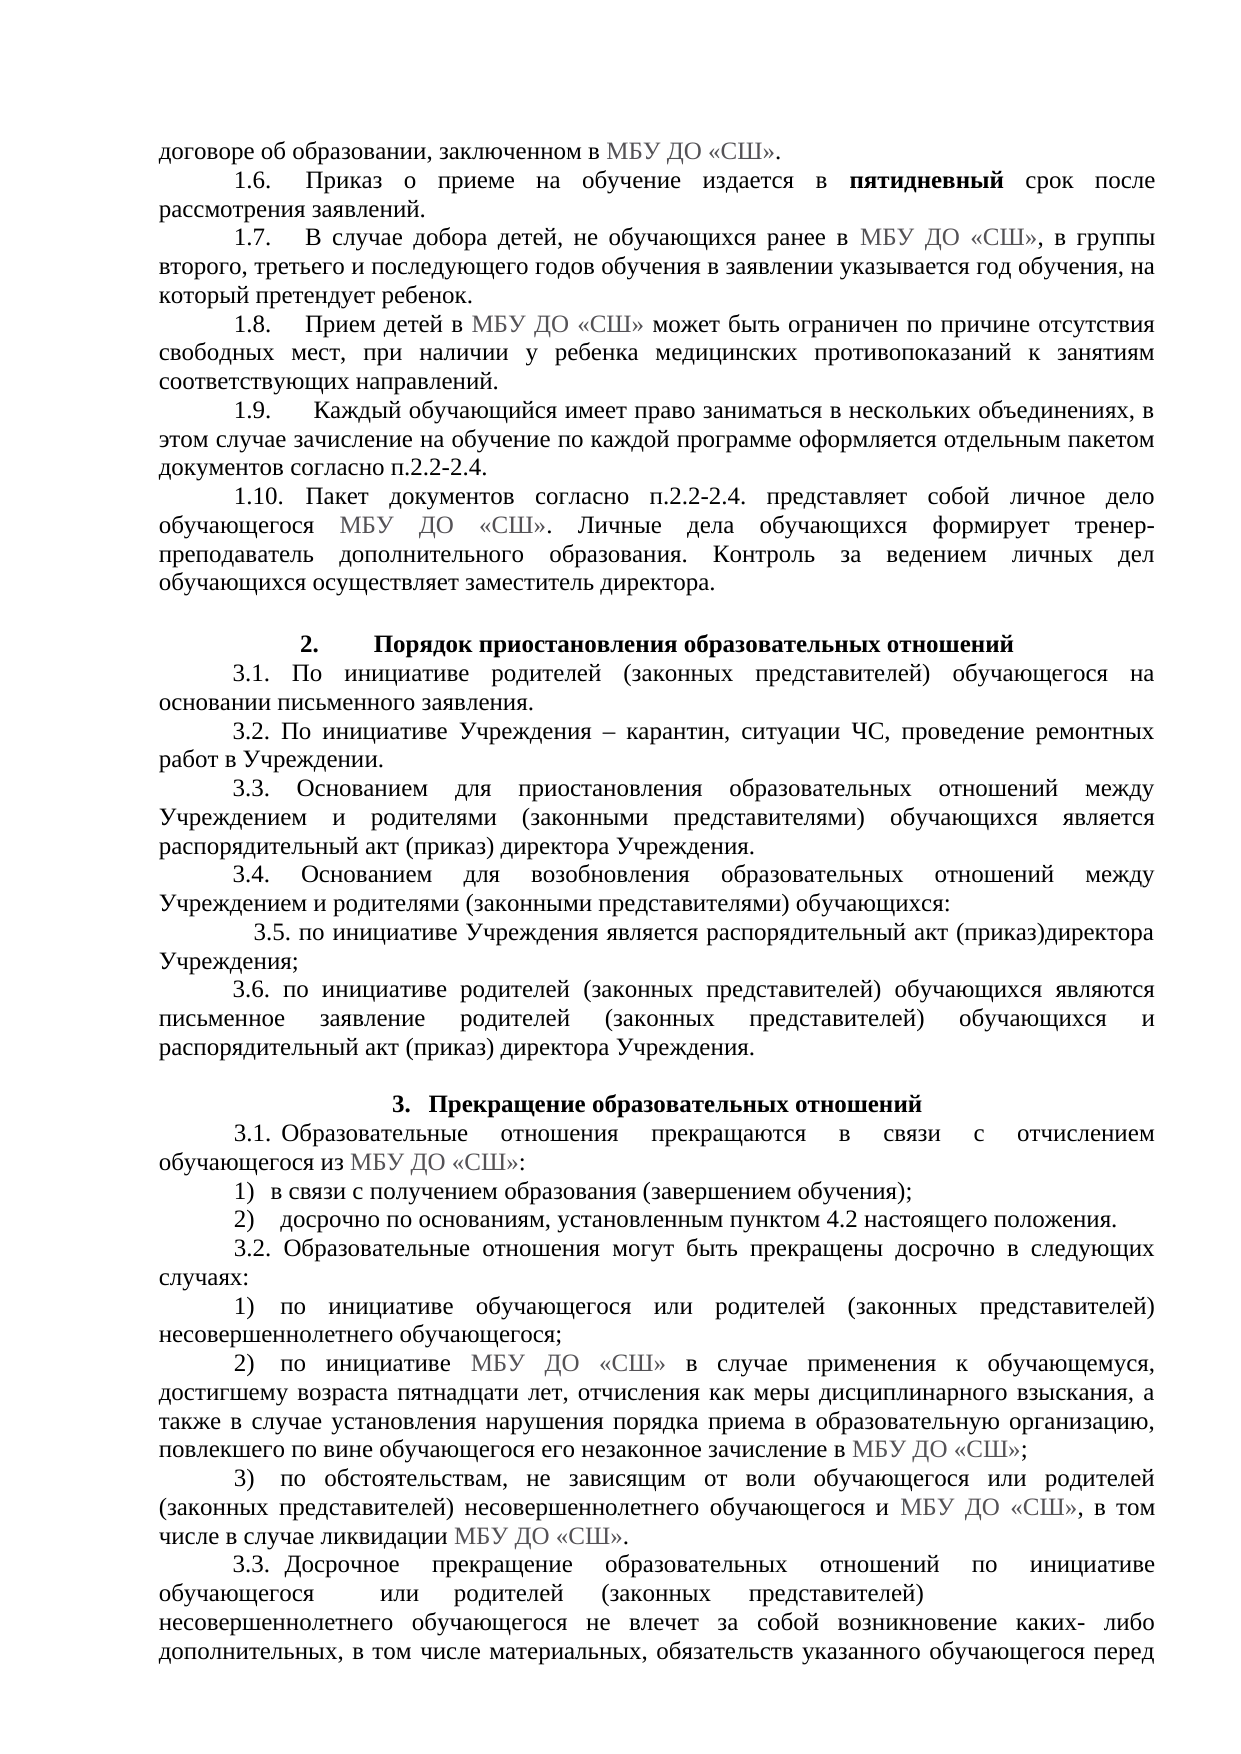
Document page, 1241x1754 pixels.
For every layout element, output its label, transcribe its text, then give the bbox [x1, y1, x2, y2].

text 3.4. Основанием для возобновления образовательных отношений между Учреждением и родителями (законными представителями) обучающихся: [158, 859, 1156, 917]
text 3.2. По инициативе Учреждения – карантин, ситуации ЧС, проведение ремонтных работ в Учреждении. [158, 716, 1156, 773]
list в связи с получением образования (завершением обучения); [158, 1176, 1156, 1204]
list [158, 1549, 1156, 1664]
text 3.1. По инициативе родителей (законных представителей) обучающегося на основании письменного заявления. [158, 658, 1156, 716]
text 3.5. по инициативе Учреждения является распорядительный акт (приказ)директора Учреждения; [158, 917, 1156, 974]
list В случае добора детей, не обучающихся ранее в МБУ ДО «СШ», в группы второго, третьего и последующего годов обучения в заявлении указывается год обучения, на который претендует ребенок. [158, 222, 1156, 309]
list Пакет документов согласно п.2.2-2.4. представляет собой личное дело обучающегося МБУ ДО «СШ». Личные дела обучающихся формирует тренер-преподаватель дополнительного образования. Контроль за ведением личных дел обучающихся осуществляет заместитель директора. [158, 481, 1156, 596]
list Образовательные отношения прекращаются в связи с отчислением обучающегося из МБУ ДО «СШ»: [158, 1118, 1156, 1176]
list Образовательные отношения могут быть прекращены досрочно в следующих случаях: [158, 1233, 1156, 1291]
list по обстоятельствам, не зависящим от воли обучающегося или родителей (законных представителей) несовершеннолетнего обучающегося и МБУ ДО «СШ», в том числе в случае ликвидации МБУ ДО «СШ». [158, 1463, 1156, 1549]
list досрочно по основаниям, установленным пунктом 4.2 настоящего положения. [158, 1204, 1156, 1233]
text 3.3. Основанием для приостановления образовательных отношений между Учреждением и родителями (законными представителями) обучающихся является распорядительный акт (приказ) директора Учреждения. [158, 773, 1156, 859]
list по инициативе МБУ ДО «СШ» в случае применения к обучающемуся, достигшему возраста пятнадцати лет, отчисления как меры дисциплинарного взыскания, а также в случае установления нарушения порядка приема в образовательную организацию, повлекшего по вине обучающегося его незаконное зачисление в МБУ ДО «СШ»; [158, 1348, 1156, 1463]
list Приказ о приеме на обучение издается в пятидневный срок после рассмотрения заявлений. [158, 165, 1156, 222]
list Каждый обучающийся имеет право заниматься в нескольких объединениях, в этом случае зачисление на обучение по каждой программе оформляется отдельным пакетом документов согласно п.2.2-2.4. [158, 395, 1156, 481]
list Порядок приостановления образовательных отношений [158, 629, 1156, 658]
list по инициативе обучающегося или родителей (законных представителей) несовершеннолетнего обучающегося; [158, 1291, 1156, 1348]
list Прием детей в МБУ ДО «СШ» может быть ограничен по причине отсутствия свободных мест, при наличии у ребенка медицинских противопоказаний к занятиям соответствующих направлений. [158, 309, 1156, 395]
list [158, 136, 1156, 165]
list Прекращение образовательных отношений [158, 1089, 1156, 1118]
text 3.6. по инициативе родителей (законных представителей) обучающихся являются письменное заявление родителей (законных представителей) обучающихся и распорядительный акт (приказ) директора Учреждения. [158, 974, 1156, 1061]
